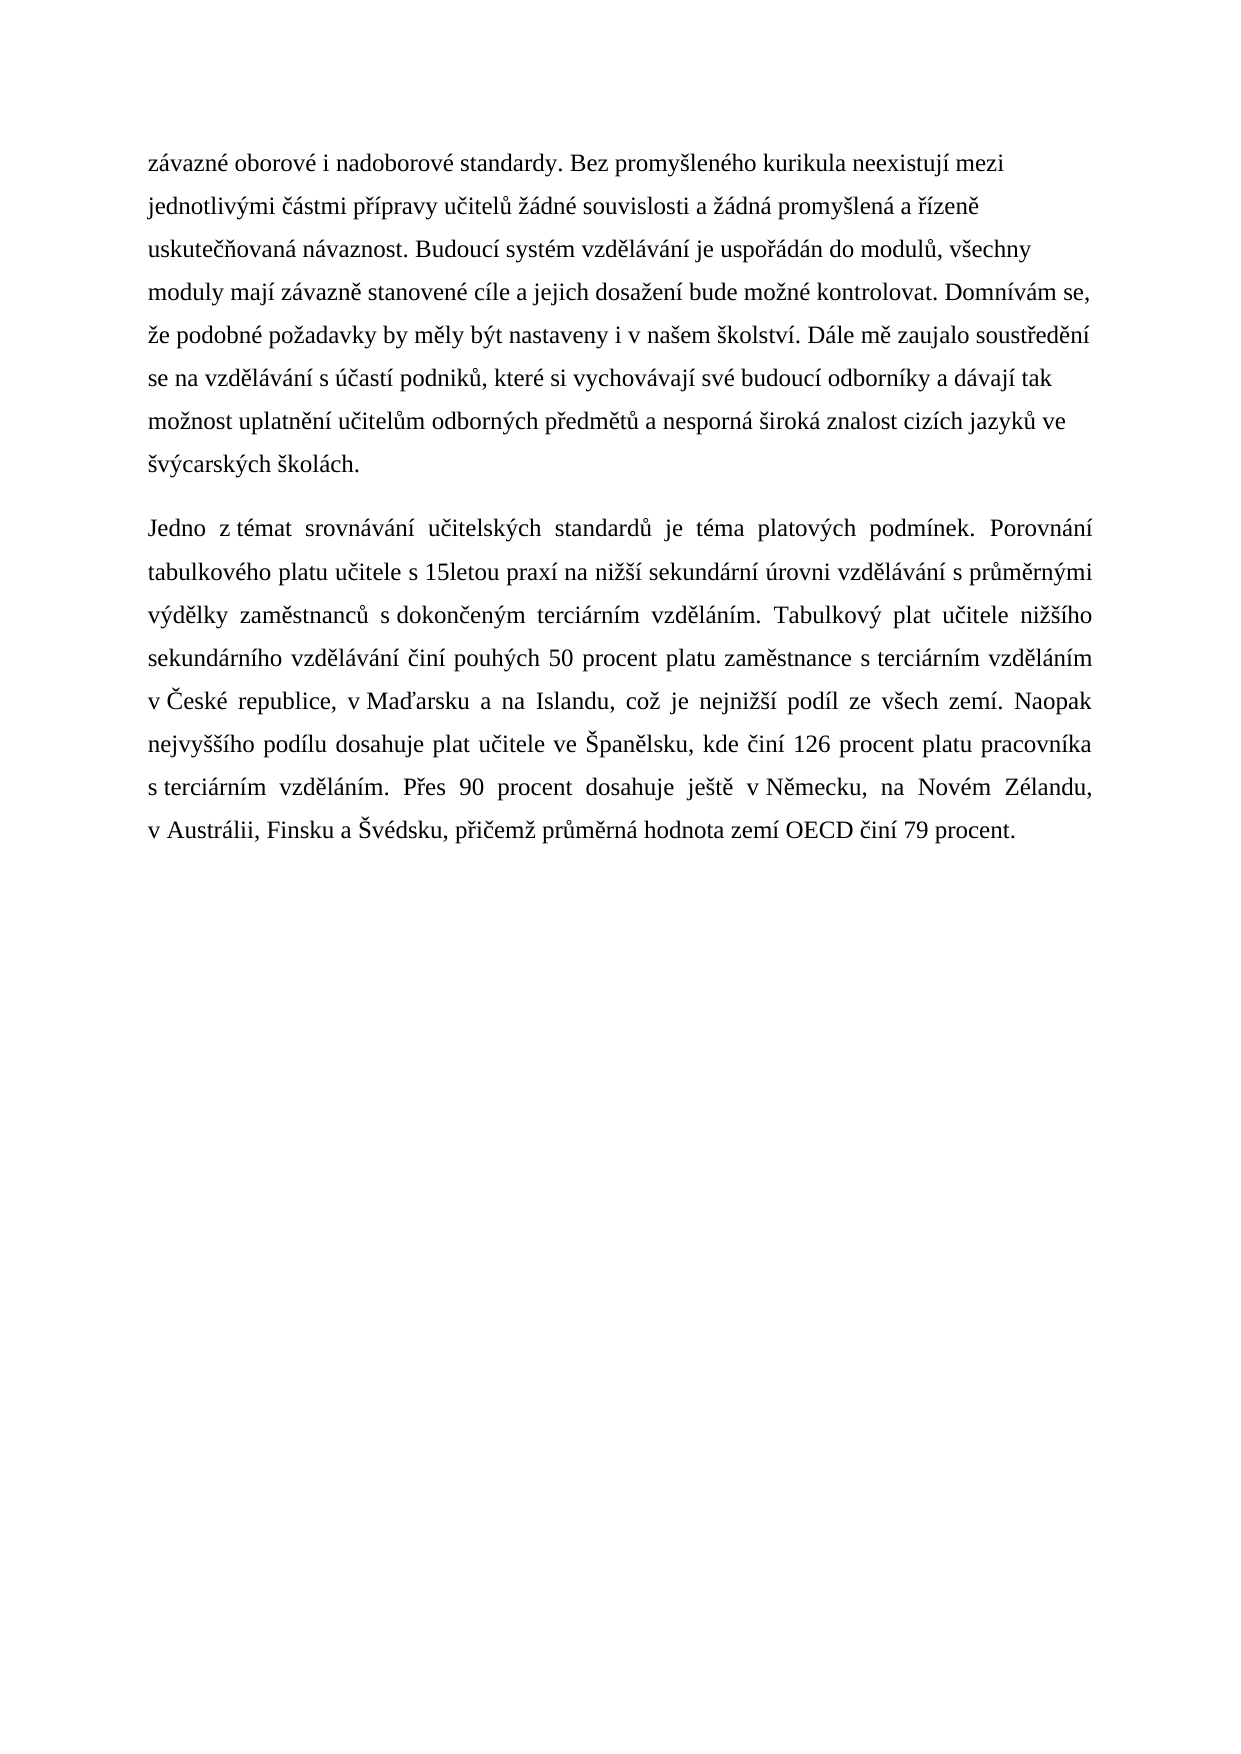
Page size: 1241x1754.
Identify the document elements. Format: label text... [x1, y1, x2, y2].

text Jedno z témat srovnávání učitelských standardů je téma platových podmínek. Porovnání tabulkového platu učitele s 15letou praxí na nižší sekundární úrovni vzdělávání s průměrnými výdělky zaměstnanců s dokončeným terciárním vzděláním. Tabulkový plat učitele nižšího sekundárního vzdělávání činí pouhých 50 procent platu zaměstnance s terciárním vzděláním v České republice, v Maďarsku a na Islandu, což je nejnižší podíl ze všech zemí. Naopak nejvyššího podílu dosahuje plat učitele ve Španělsku, kde činí 126 procent platu pracovníka s terciárním vzděláním. Přes 90 procent dosahuje ještě v Německu, na Novém Zélandu, v Austrálii, Finsku a Švédsku, přičemž průměrná hodnota zemí OECD činí 79 procent. [148, 513, 1093, 844]
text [148, 148, 1093, 478]
